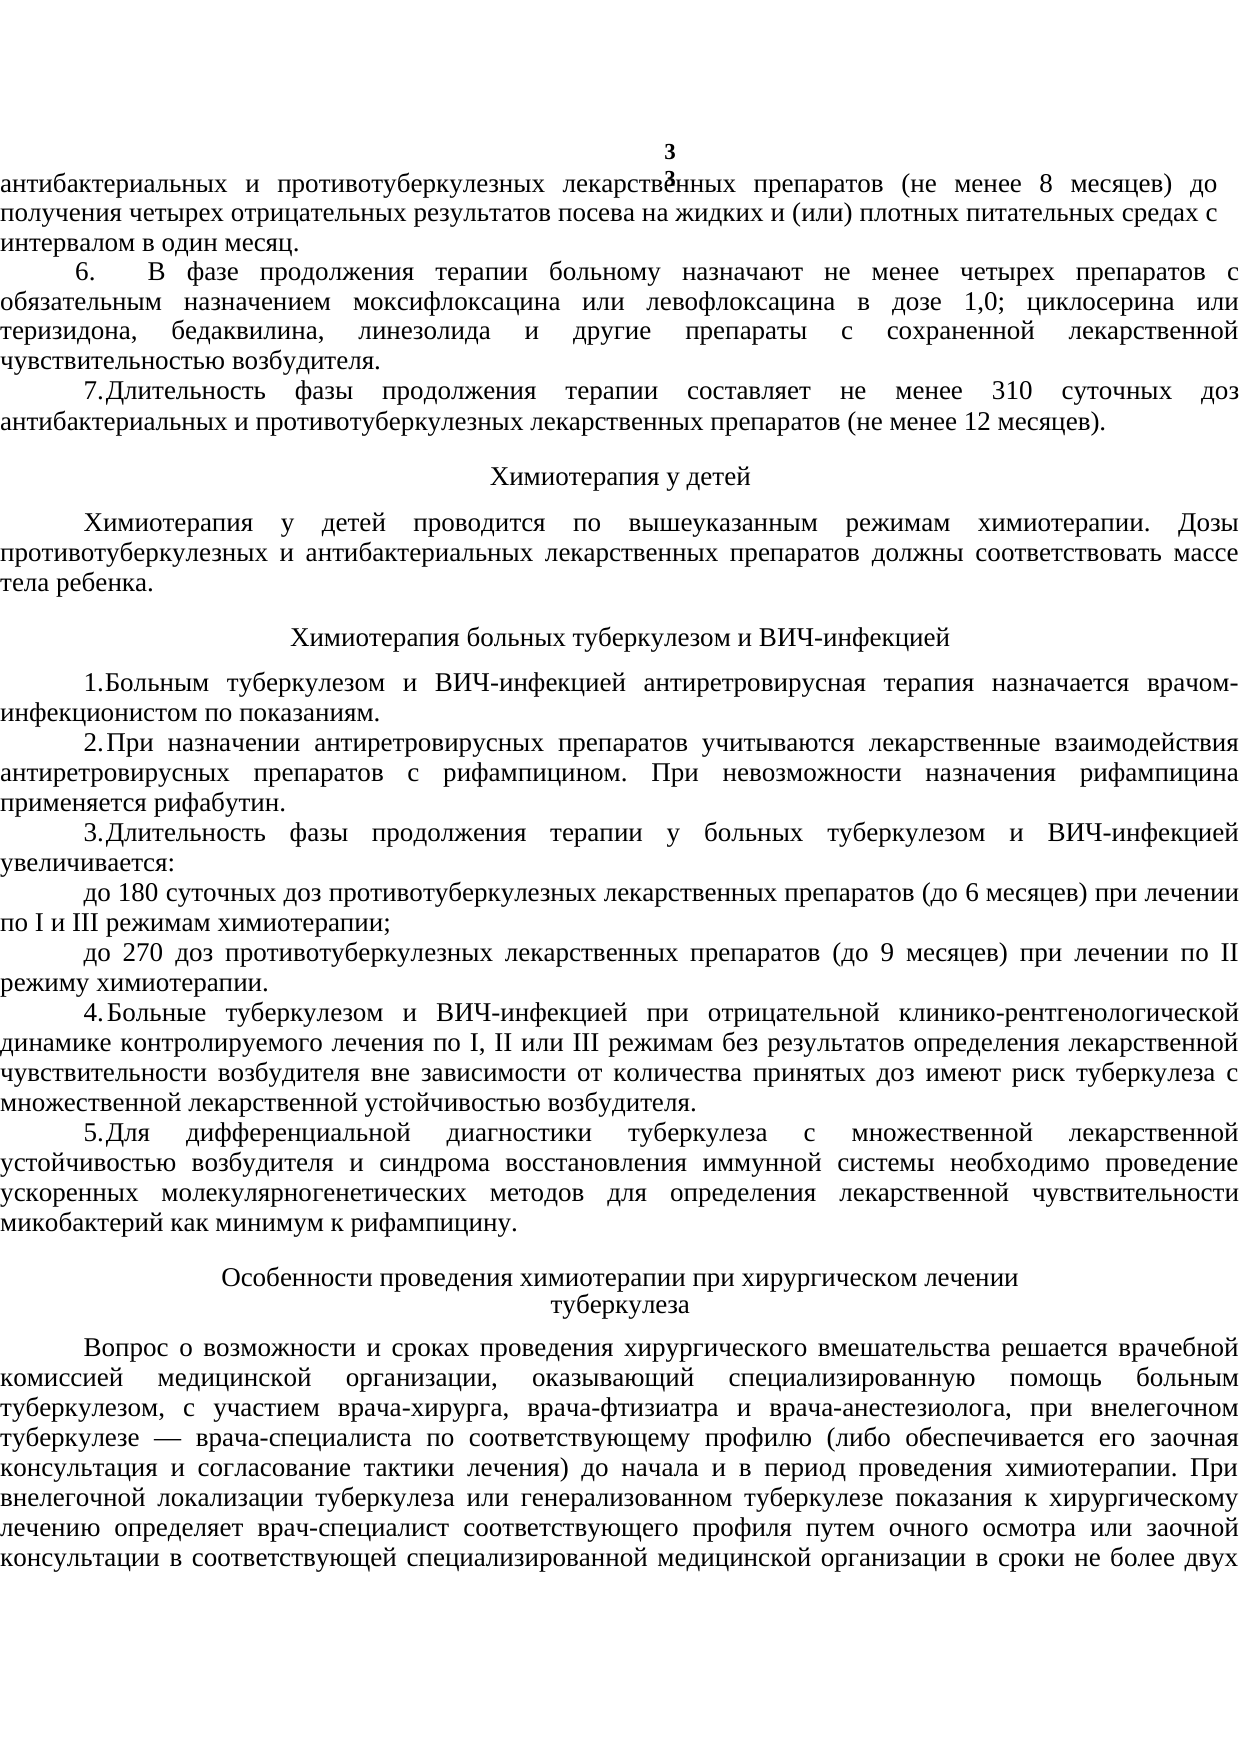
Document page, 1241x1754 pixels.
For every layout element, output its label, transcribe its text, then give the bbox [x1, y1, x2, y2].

text Химиотерапия у детей [0, 464, 1240, 491]
list Больным туберкулезом и ВИЧ-инфекцией антиретровирусная терапия назначается врачом-инфекционистом по показаниям. [0, 668, 1240, 728]
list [0, 169, 1219, 257]
list Длительность фазы продолжения терапии составляет не менее 310 суточных доз антибактериальных и противотуберкулезных лекарственных препаратов (не менее 12 месяцев). [0, 375, 1240, 436]
text Особенности проведения химиотерапии при хирургическом лечении [0, 1265, 1240, 1292]
list В фазе продолжения терапии больному назначают не менее четырех препаратов с обязательным назначением моксифлоксацина или левофлоксацина в дозе 1,0; циклосерина или теризидона, бедаквилина, линезолида и другие препараты с сохраненной лекарственной чувствительностью возбудителя. [0, 257, 1240, 375]
text Химиотерапия больных туберкулезом и ВИЧ-инфекцией [0, 625, 1240, 652]
list Длительность фазы продолжения терапии у больных туберкулезом и ВИЧ-инфекцией увеличивается: [0, 818, 1240, 878]
text до 180 суточных доз противотуберкулезных лекарственных препаратов (до 6 месяцев) при лечении по I и III режимам химиотерапии; [0, 878, 1240, 938]
list Больные туберкулезом и ВИЧ-инфекцией при отрицательной клинико-рентгенологической динамике контролируемого лечения по I, II или III режимам без результатов определения лекарственной чувствительности возбудителя вне зависимости от количества принятых доз имеют риск туберкулеза с множественной лекарственной устойчивостью возбудителя. [0, 998, 1240, 1118]
list При назначении антиретровирусных препаратов учитываются лекарственные взаимодействия антиретровирусных препаратов с рифампицином. При невозможности назначения рифампицина применяется рифабутин. [0, 728, 1240, 818]
list Для дифференциальной диагностики туберкулеза с множественной лекарственной устойчивостью возбудителя и синдрома восстановления иммунной системы необходимо проведение ускоренных молекулярногенетических методов для определения лекарственной чувствительности микобактерий как минимум к рифампицину. [0, 1118, 1240, 1238]
text Химиотерапия у детей проводится по вышеуказанным режимам химиотерапии. Дозы противотуберкулезных и антибактериальных лекарственных препаратов должны соответствовать массе тела ребенка. [0, 508, 1240, 598]
text до 270 доз противотуберкулезных лекарственных препаратов (до 9 месяцев) при лечении по II режиму химиотерапии. [0, 938, 1240, 998]
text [0, 1332, 1240, 1572]
text туберкулеза [0, 1292, 1240, 1319]
